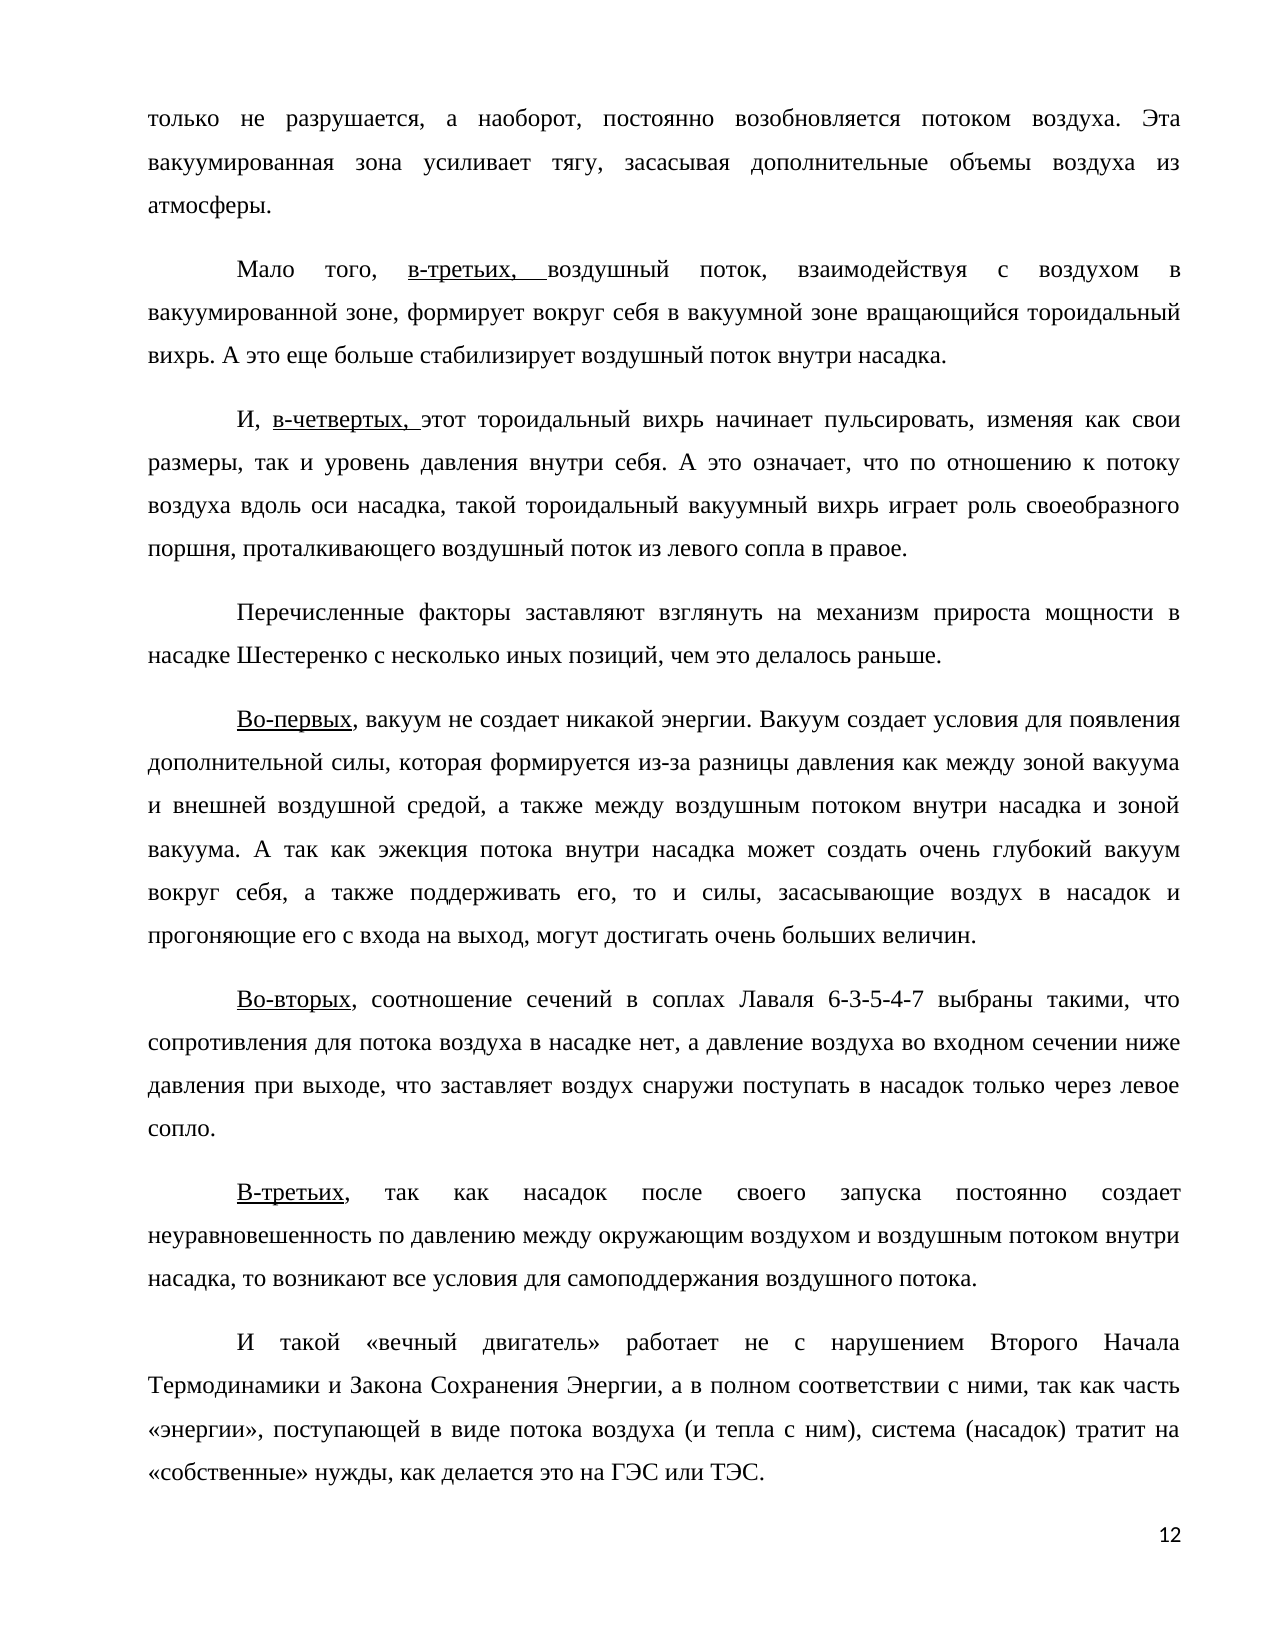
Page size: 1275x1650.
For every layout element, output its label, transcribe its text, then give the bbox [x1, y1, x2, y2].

text Во-вторых, соотношение сечений в соплах Лаваля 6-3-5-4-7 выбраны такими, что сопротивления для потока воздуха в насадке нет, а давление воздуха во входном сечении ниже давления при выходе, что заставляет воздух снаружи поступать в насадок только через левое сопло. [148, 984, 1181, 1142]
text Мало того, в-третьих, воздушный поток, взаимодействуя с воздухом в вакуумированной зоне, формирует вокруг себя в вакуумной зоне вращающийся тороидальный вихрь. А это еще больше стабилизирует воздушный поток внутри насадка. [148, 254, 1181, 369]
text И, в-четвертых, этот тороидальный вихрь начинает пульсировать, изменяя как свои размеры, так и уровень давления внутри себя. А это означает, что по отношению к потоку воздуха вдоль оси насадка, такой тороидальный вакуумный вихрь играет роль своеобразного поршня, проталкивающего воздушный поток из левого сопла в правое. [148, 404, 1181, 562]
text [148, 103, 1181, 218]
text Во-первых, вакуум не создает никакой энергии. Вакуум создает условия для появления дополнительной силы, которая формируется из-за разницы давления как между зоной вакуума и внешней воздушной средой, а также между воздушным потоком внутри насадка и зоной вакуума. А так как эжекция потока внутри насадка может создать очень глубокий вакуум вокруг себя, а также поддерживать его, то и силы, засасывающие воздух в насадок и прогоняющие его с входа на выход, могут достигать очень больших величин. [148, 704, 1181, 949]
text В-третьих, так как насадок после своего запуска постоянно создает неуравновешенность по давлению между окружающим воздухом и воздушным потоком внутри насадка, то возникают все условия для самоподдержания воздушного потока. [148, 1177, 1181, 1292]
text И такой «вечный двигатель» работает не с нарушением Второго Начала Термодинамики и Закона Сохранения Энергии, а в полном соответствии с ними, так как часть «энергии», поступающей в виде потока воздуха (и тепла с ним), система (насадок) тратит на «собственные» нужды, как делается это на ГЭС или ТЭС. [148, 1327, 1181, 1486]
text Перечисленные факторы заставляют взглянуть на механизм прироста мощности в насадке Шестеренко с несколько иных позиций, чем это делалось раньше. [148, 597, 1181, 669]
